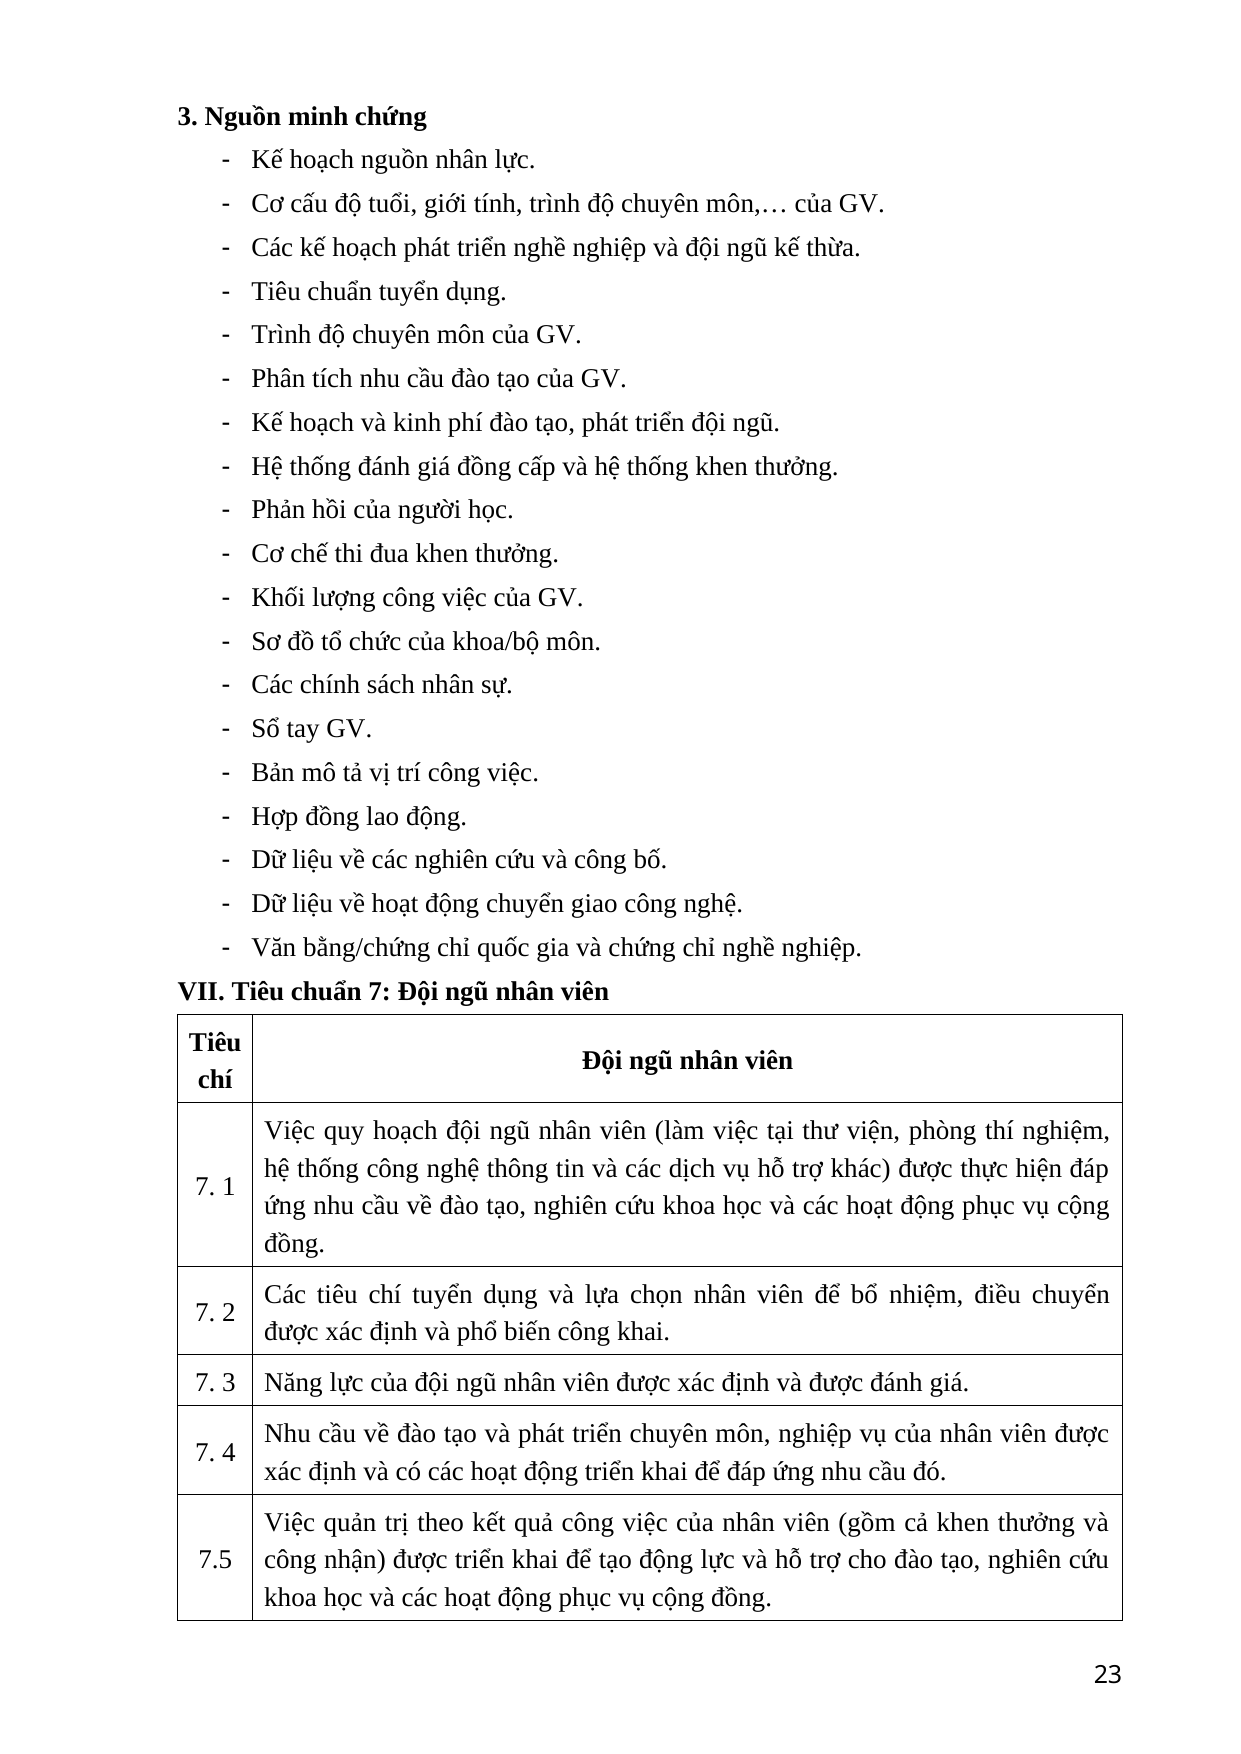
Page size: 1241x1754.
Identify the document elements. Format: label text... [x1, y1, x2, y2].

list Phân tích nhu cầu đào tạo của GV. [221, 357, 1122, 395]
list VII. Tiêu chuẩn 7: Đội ngũ nhân viên [177, 970, 1122, 1007]
list Các chính sách nhân sự. [221, 664, 1122, 701]
text 3. Nguồn minh chứng [177, 95, 1122, 132]
table_header Đội ngũ nhân viên [253, 1015, 1122, 1102]
table_header Tiêu chí [178, 1015, 252, 1102]
table_cell 7. 1 [178, 1103, 252, 1266]
list Phản hồi của người học. [221, 489, 1122, 526]
list Kế hoạch và kinh phí đào tạo, phát triển đội ngũ. [221, 401, 1122, 439]
list Cơ chế thi đua khen thưởng. [221, 532, 1122, 570]
table_cell 7. 2 [178, 1267, 252, 1354]
list Văn bằng/chứng chỉ quốc gia và chứng chỉ nghề nghiệp. [221, 926, 1122, 964]
table_cell Việc quản trị theo kết quả công việc của nhân viên (gồm cả khen thưởng và công nhận) được triển khai để tạo động lực và hỗ trợ cho đào tạo, nghiên cứu khoa học và các hoạt động phục vụ cộng đồng. [253, 1495, 1122, 1620]
table_cell 7. 4 [178, 1406, 252, 1494]
list Dữ liệu về hoạt động chuyển giao công nghệ. [221, 882, 1122, 920]
list Sơ đồ tổ chức của khoa/bộ môn. [221, 620, 1122, 657]
list Cơ cấu độ tuổi, giới tính, trình độ chuyên môn,… của GV. [221, 182, 1122, 220]
list Hệ thống đánh giá đồng cấp và hệ thống khen thưởng. [221, 445, 1122, 482]
list Hợp đồng lao động. [221, 795, 1122, 832]
list Kế hoạch nguồn nhân lực. [221, 139, 1122, 176]
list Khối lượng công việc của GV. [221, 576, 1122, 614]
table_cell 7.5 [178, 1495, 252, 1620]
table_cell Nhu cầu về đào tạo và phát triển chuyên môn, nghiệp vụ của nhân viên được xác định và có các hoạt động triển khai để đáp ứng nhu cầu đó. [253, 1406, 1122, 1494]
list Các kế hoạch phát triển nghề nghiệp và đội ngũ kế thừa. [221, 226, 1122, 264]
list Trình độ chuyên môn của GV. [221, 314, 1122, 351]
table_cell Năng lực của đội ngũ nhân viên được xác định và được đánh giá. [253, 1355, 1122, 1405]
table_cell 7. 3 [178, 1355, 252, 1405]
list Tiêu chuẩn tuyển dụng. [221, 270, 1122, 307]
table_cell Việc quy hoạch đội ngũ nhân viên (làm việc tại thư viện, phòng thí nghiệm, hệ thống công nghệ thông tin và các dịch vụ hỗ trợ khác) được thực hiện đáp ứng nhu cầu về đào tạo, nghiên cứu khoa học và các hoạt động phục vụ cộng đồng. [253, 1103, 1122, 1266]
list Bản mô tả vị trí công việc. [221, 751, 1122, 789]
table_cell Các tiêu chí tuyển dụng và lựa chọn nhân viên để bổ nhiệm, điều chuyển được xác định và phổ biến công khai. [253, 1267, 1122, 1354]
list Sổ tay GV. [221, 707, 1122, 745]
list Dữ liệu về các nghiên cứu và công bố. [221, 839, 1122, 876]
